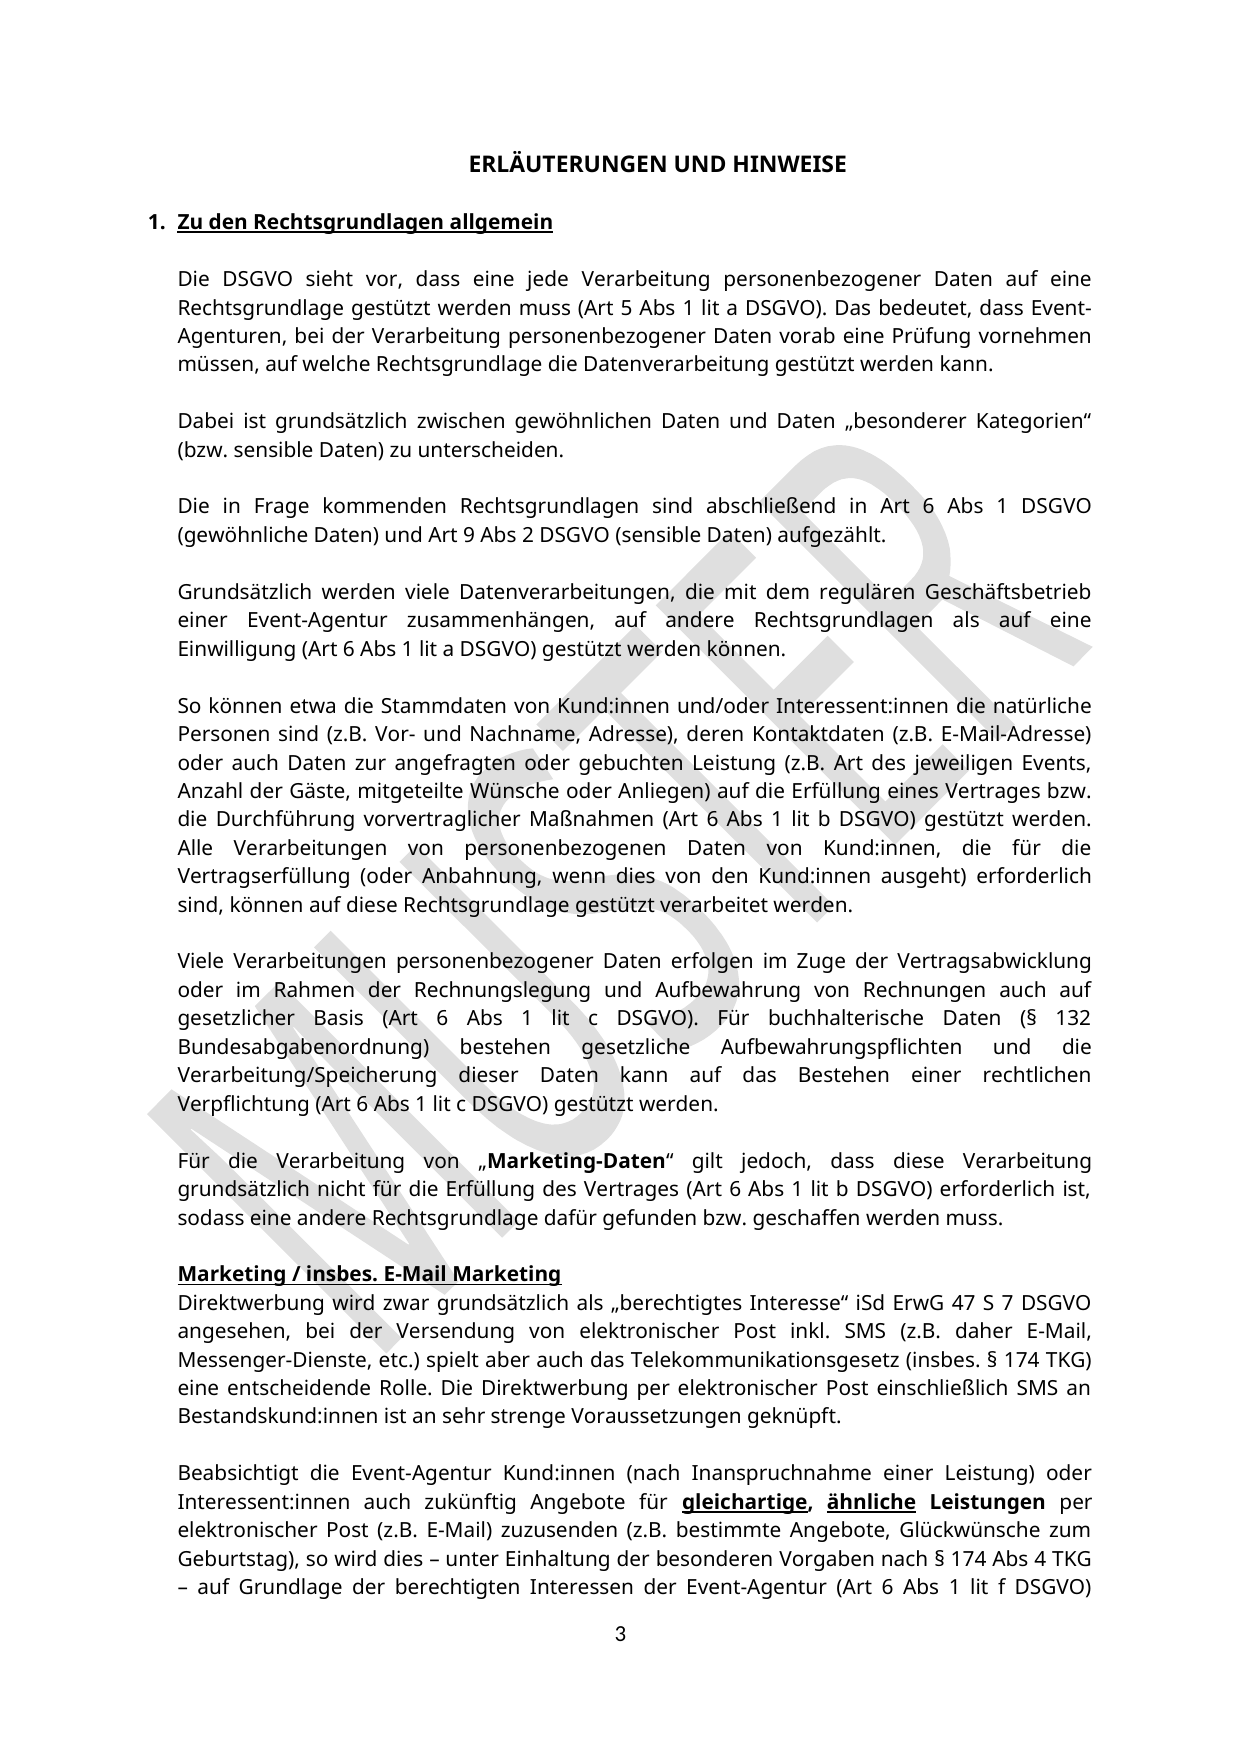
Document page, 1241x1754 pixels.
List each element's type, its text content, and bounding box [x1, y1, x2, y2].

text Marketing / insbes. E-Mail Marketing [177, 1259, 1093, 1288]
text Für die Verarbeitung von „Marketing-Daten“ gilt jedoch, dass diese Verarbeitung grundsätzlich nicht für die Erfüllung des Vertrages (Art 6 Abs 1 lit b DSGVO) erforderlich ist, sodass eine andere Rechtsgrundlage dafür gefunden bzw. geschaffen werden muss. [177, 1146, 1093, 1231]
list Zu den Rechtsgrundlagen allgemein [148, 207, 1093, 236]
text Dabei ist grundsätzlich zwischen gewöhnlichen Daten und Daten „besonderer Kategorien“ (bzw. sensible Daten) zu unterscheiden. [177, 406, 1093, 463]
text So können etwa die Stammdaten von Kund:innen und/oder Interessent:innen die natürliche Personen sind (z.B. Vor- und Nachname, Adresse), deren Kontaktdaten (z.B. E-Mail-Adresse) oder auch Daten zur angefragten oder gebuchten Leistung (z.B. Art des jeweiligen Events, Anzahl der Gäste, mitgeteilte Wünsche oder Anliegen) auf die Erfüllung eines Vertrages bzw. die Durchführung vorvertraglicher Maßnahmen (Art 6 Abs 1 lit b DSGVO) gestützt werden. Alle Verarbeitungen von personenbezogenen Daten von Kund:innen, die für die Vertragserfüllung (oder Anbahnung, wenn dies von den Kund:innen ausgeht) erforderlich sind, können auf diese Rechtsgrundlage gestützt verarbeitet werden. [177, 691, 1093, 918]
text Viele Verarbeitungen personenbezogener Daten erfolgen im Zuge der Vertragsabwicklung oder im Rahmen der Rechnungslegung und Aufbewahrung von Rechnungen auch auf gesetzlicher Basis (Art 6 Abs 1 lit c DSGVO). Für buchhalterische Daten (§ 132 Bundesabgabenordnung) bestehen gesetzliche Aufbewahrungspflichten und die Verarbeitung/Speicherung dieser Daten kann auf das Bestehen einer rechtlichen Verpflichtung (Art 6 Abs 1 lit c DSGVO) gestützt werden. [177, 947, 1093, 1117]
text Die in Frage kommenden Rechtsgrundlagen sind abschließend in Art 6 Abs 1 DSGVO (gewöhnliche Daten) und Art 9 Abs 2 DSGVO (sensible Daten) aufgezählt. [177, 492, 1093, 548]
text Grundsätzlich werden viele Datenverarbeitungen, die mit dem regulären Geschäftsbetrieb einer Event-Agentur zusammenhängen, auf andere Rechtsgrundlagen als auf eine Einwilligung (Art 6 Abs 1 lit a DSGVO) gestützt werden können. [177, 577, 1093, 662]
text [177, 1458, 1093, 1601]
text Die DSGVO sieht vor, dass eine jede Verarbeitung personenbezogener Daten auf eine Rechtsgrundlage gestützt werden muss (Art 5 Abs 1 lit a DSGVO). Das bedeutet, dass Event-Agenturen, bei der Verarbeitung personenbezogener Daten vorab eine Prüfung vornehmen müssen, auf welche Rechtsgrundlage die Datenverarbeitung gestützt werden kann. [177, 264, 1093, 378]
text Direktwerbung wird zwar grundsätzlich als „berechtigtes Interesse“ iSd ErwG 47 S 7 DSGVO angesehen, bei der Versendung von elektronischer Post inkl. SMS (z.B. daher E-Mail, Messenger-Dienste, etc.) spielt aber auch das Telekommunikationsgesetz (insbes. § 174 TKG) eine entscheidende Rolle. Die Direktwerbung per elektronischer Post einschließlich SMS an Bestandskund:innen ist an sehr strenge Voraussetzungen geknüpft. [177, 1288, 1093, 1430]
list ERLÄUTERUNGEN UND HINWEISE [223, 148, 1093, 179]
